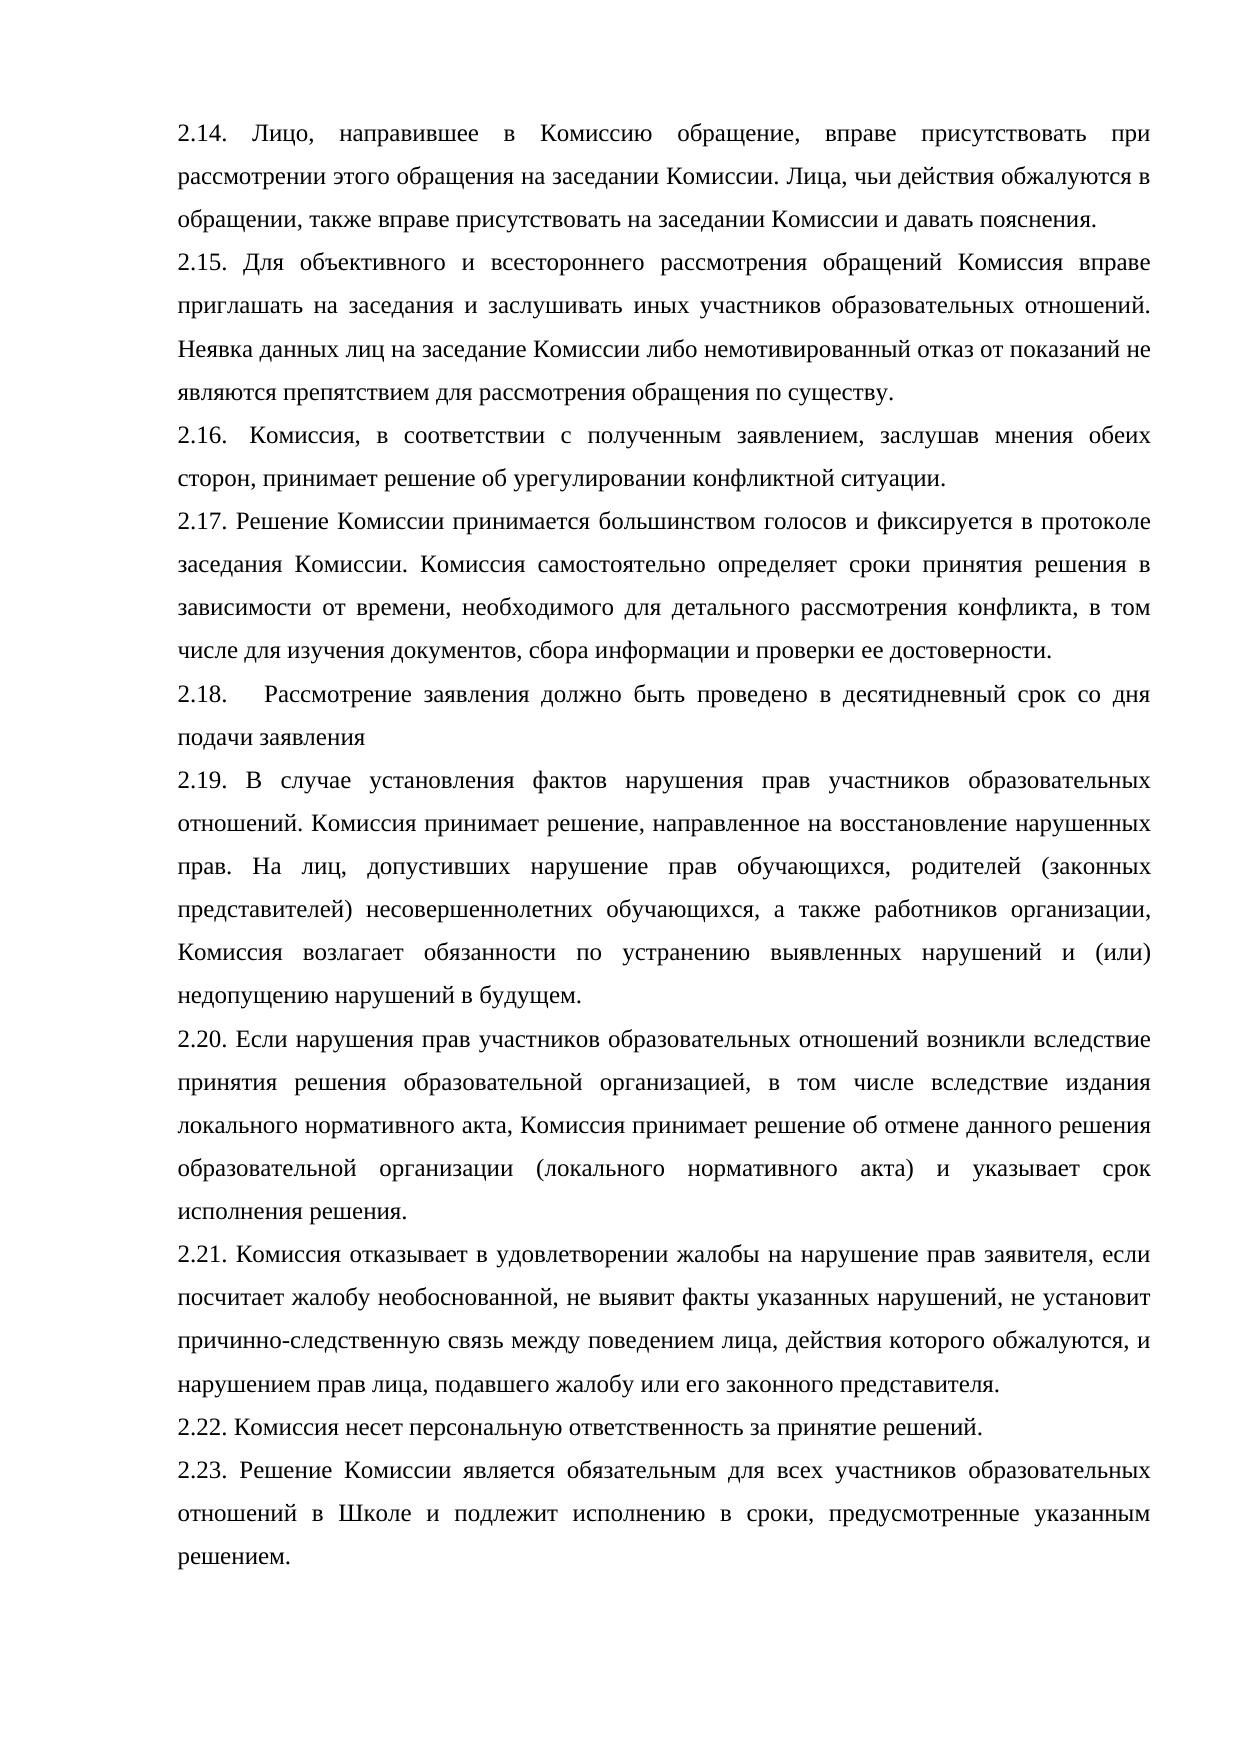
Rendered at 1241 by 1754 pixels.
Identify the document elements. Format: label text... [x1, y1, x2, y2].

text 2.14. Лицо, направившее в Комиссию обращение, вправе присутствовать при рассмотрении этого обращения на заседании Комиссии. Лица, чьи действия обжалуются в обращении, также вправе присутствовать на заседании Комиссии и давать пояснения. [177, 118, 1152, 233]
text 2.22. Комиссия несет персональную ответственность за принятие решений. [177, 1412, 1152, 1441]
text 2.21. Комиссия отказывает в удовлетворении жалобы на нарушение прав заявителя, если посчитает жалобу необоснованной, не выявит факты указанных нарушений, не установит причинно-следственную связь между поведением лица, действия которого обжалуются, и нарушением прав лица, подавшего жалобу или его законного представителя. [177, 1239, 1152, 1397]
text 2.20. Если нарушения прав участников образовательных отношений возникли вследствие принятия решения образовательной организацией, в том числе вследствие издания локального нормативного акта, Комиссия принимает решение об отмене данного решения образовательной организации (локального нормативного акта) и указывает срок исполнения решения. [177, 1024, 1152, 1225]
text 2.19. В случае установления фактов нарушения прав участников образовательных отношений. Комиссия принимает решение, направленное на восстановление нарушенных прав. На лиц, допустивших нарушение прав обучающихся, родителей (законных представителей) несовершеннолетних обучающихся, а также работников организации, Комиссия возлагает обязанности по устранению выявленных нарушений и (или) недопущению нарушений в будущем. [177, 765, 1152, 1009]
text 2.15. Для объективного и всестороннего рассмотрения обращений Комиссия вправе приглашать на заседания и заслушивать иных участников образовательных отношений. Неявка данных лиц на заседание Комиссии либо немотивированный отказ от показаний не являются препятствием для рассмотрения обращения по существу. [177, 247, 1152, 406]
text 2.23. Решение Комиссии является обязательным для всех участников образовательных отношений в Школе и подлежит исполнению в сроки, предусмотренные указанным решением. [177, 1455, 1152, 1570]
text 2.16. Комиссия, в соответствии с полученным заявлением, заслушав мнения обеих сторон, принимает решение об урегулировании конфликтной ситуации. [177, 420, 1152, 492]
text 2.18. Рассмотрение заявления должно быть проведено в десятидневный срок со дня подачи заявления [177, 679, 1152, 751]
text 2.17. Решение Комиссии принимается большинством голосов и фиксируется в протоколе заседания Комиссии. Комиссия самостоятельно определяет сроки принятия решения в зависимости от времени, необходимого для детального рассмотрения конфликта, в том числе для изучения документов, сбора информации и проверки ее достоверности. [177, 506, 1152, 664]
